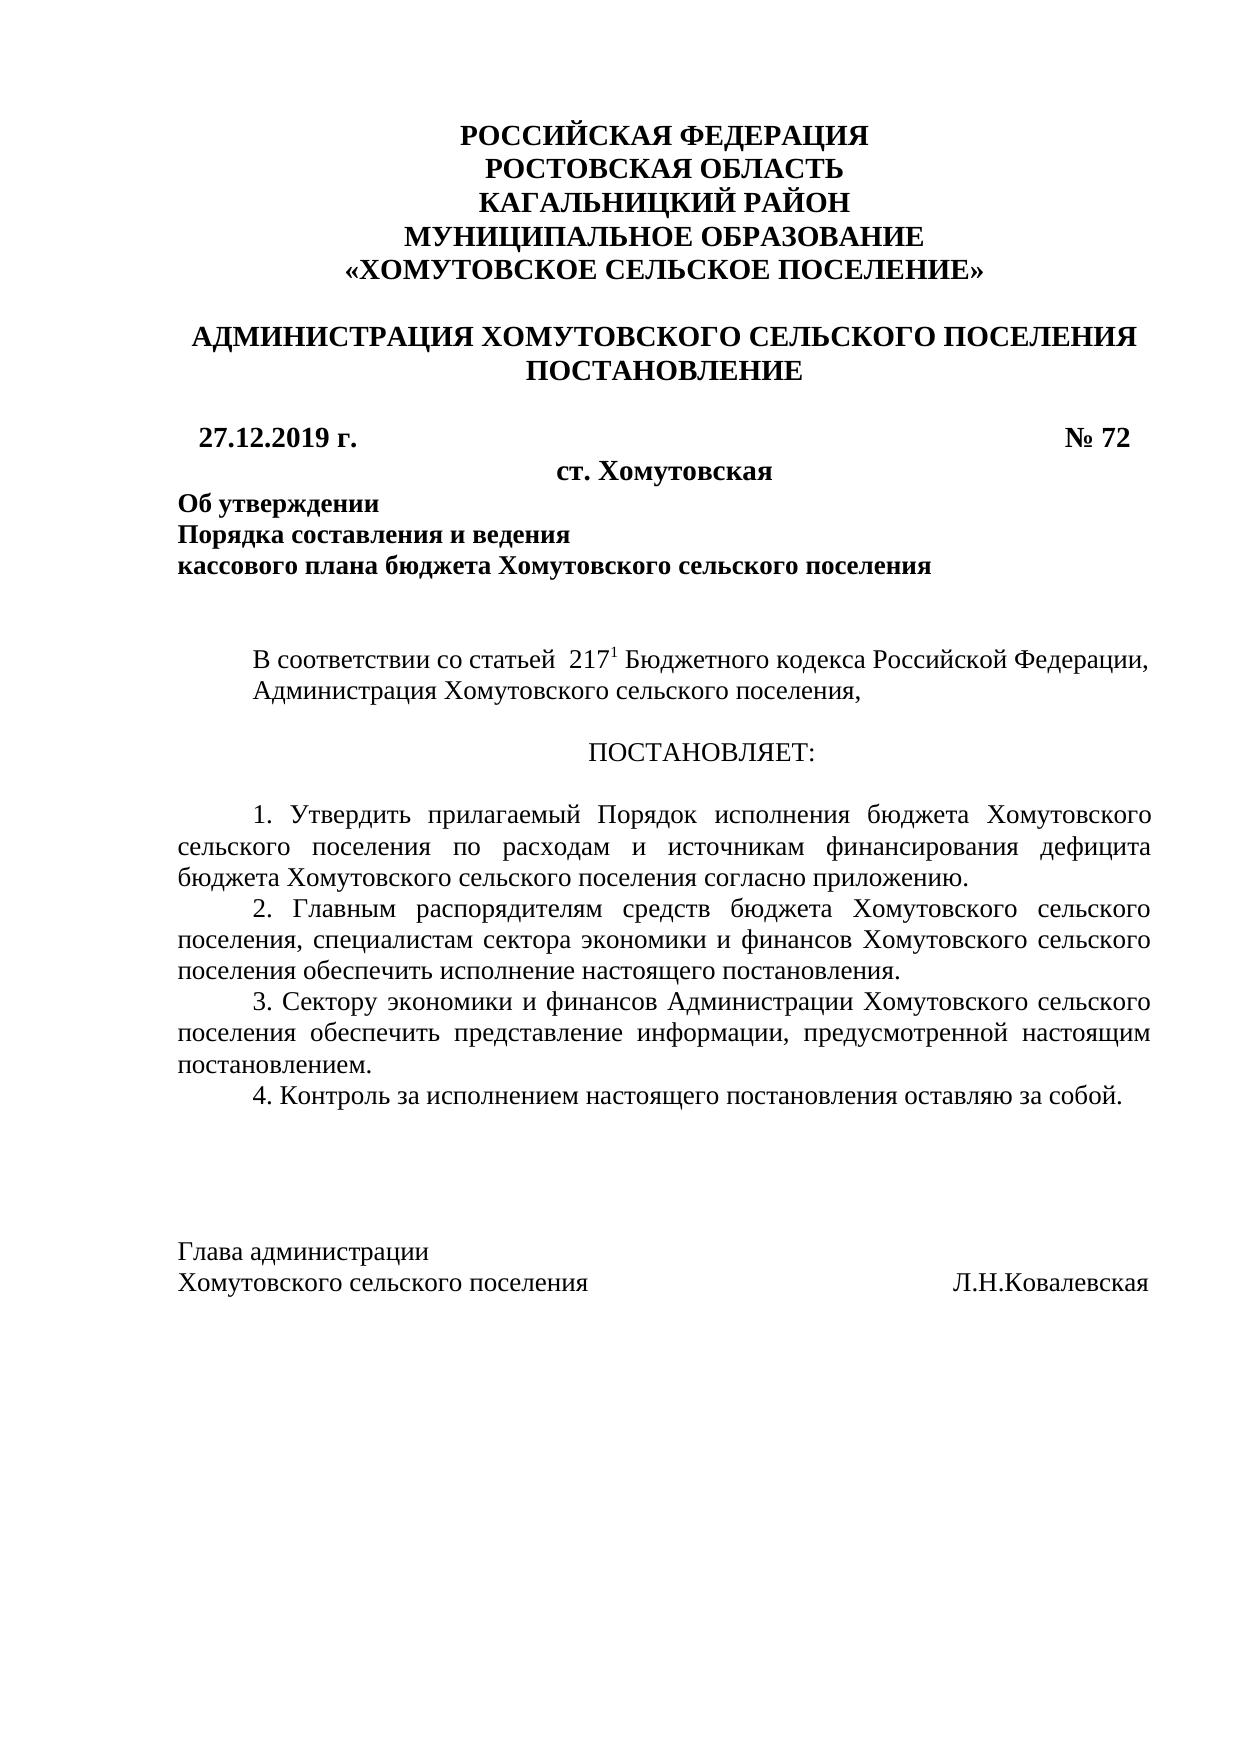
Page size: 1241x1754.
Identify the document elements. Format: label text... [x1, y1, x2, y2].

title Об утверждении [177, 487, 1152, 518]
text АДМИНИСТРАЦИЯ ХОМУТОВСКОГО СЕЛЬСКОГО ПОСЕЛЕНИЯ [177, 319, 1152, 353]
text ПОСТАНОВЛЕНИЕ [177, 353, 1152, 386]
title Порядка составления и ведения [177, 518, 1152, 549]
text РОСТОВСКАЯ ОБЛАСТЬ [177, 152, 1152, 185]
text РОССИЙСКАЯ ФЕДЕРАЦИЯ [177, 118, 1152, 152]
text ст. Хомутовская [177, 453, 1152, 487]
text 1. Утвердить прилагаемый Порядок исполнения бюджета Хомутовского сельского поселения по расходам и источникам финансирования дефицита бюджета Хомутовского сельского поселения согласно приложению. [177, 798, 1152, 892]
text КАГАЛЬНИЦКИЙ РАЙОН [177, 185, 1152, 219]
text Администрация Хомутовского сельского поселения, [177, 674, 1152, 705]
text 2. Главным распорядителям средств бюджета Хомутовского сельского поселения, специалистам сектора экономики и финансов Хомутовского сельского поселения обеспечить исполнение настоящего постановления. [177, 892, 1152, 985]
text 3. Сектору экономики и финансов Администрации Хомутовского сельского поселения обеспечить представление информации, предусмотренной настоящим постановлением. [177, 985, 1152, 1079]
text ПОСТАНОВЛЯЕТ: [177, 736, 1152, 767]
text «ХОМУТОВСКОЕ СЕЛЬСКОЕ ПОСЕЛЕНИЕ» [177, 252, 1152, 286]
text МУНИЦИПАЛЬНОЕ ОБРАЗОВАНИЕ [177, 219, 1152, 252]
text 27.12.2019 г. № 72 [177, 420, 1152, 453]
text Глава администрации [177, 1234, 1152, 1266]
text Хомутовского сельского поселения Л.Н.Ковалевская [177, 1266, 1152, 1297]
text 4. Контроль за исполнением настоящего постановления оставляю за собой. [177, 1079, 1152, 1110]
text В соответствии со статьей 2171 Бюджетного кодекса Российской Федерации, [177, 643, 1152, 674]
title кассового плана бюджета Хомутовского сельского поселения [177, 549, 1152, 581]
